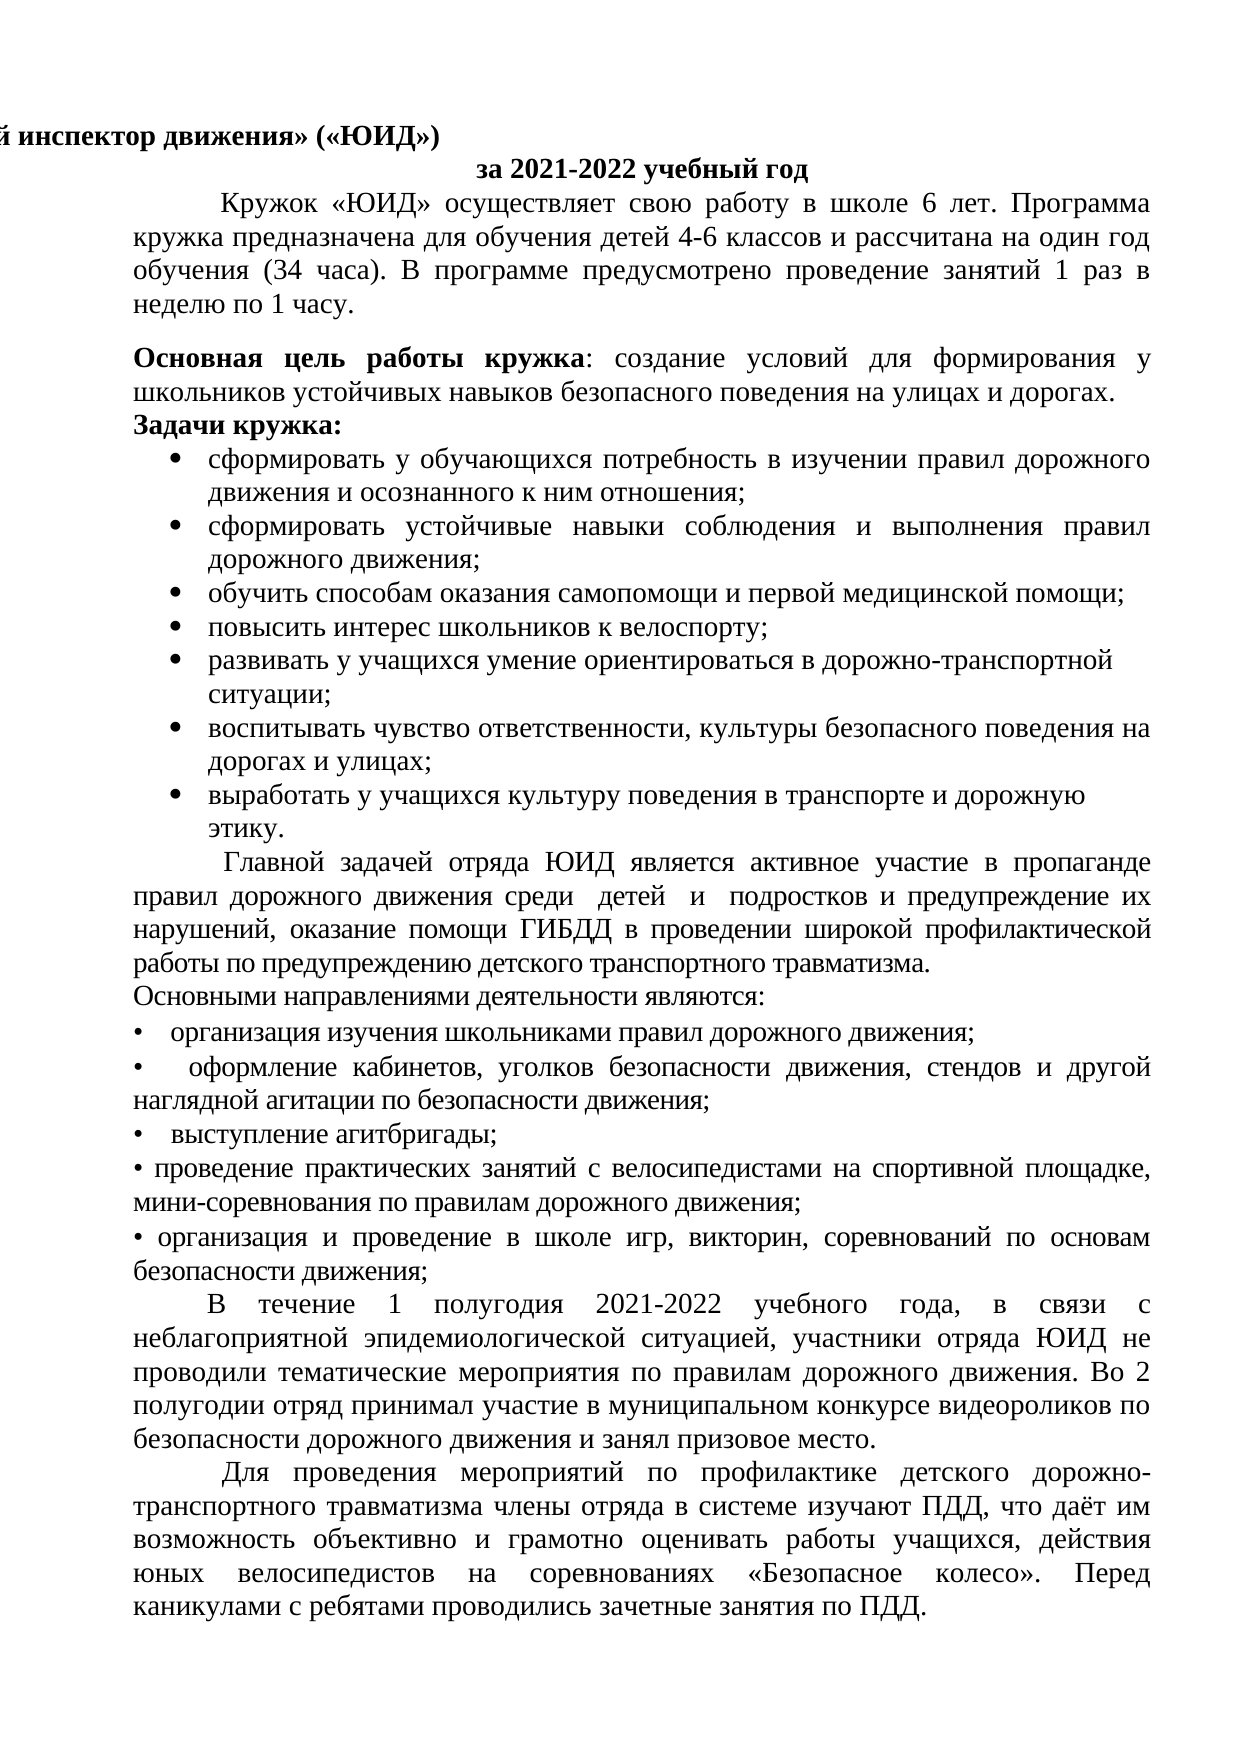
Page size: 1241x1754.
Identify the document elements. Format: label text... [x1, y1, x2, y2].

text • организация изучения школьниками правил дорожного движения; [133, 1014, 1152, 1047]
text Основная цель работы кружка: создание условий для формирования у школьников устойчивых навыков безопасного поведения на улицах и дорогах. [133, 340, 1152, 407]
text • проведение практических занятий с велосипедистами на спортивной площадке, мини-соревнования по правилам дорожного движения; [133, 1150, 1152, 1217]
list сформировать у обучающихся потребность в изучении правил дорожного движения и осознанного к ним отношения; [170, 441, 1152, 508]
text Задачи кружка: [58, 407, 1152, 441]
text • выступление агитбригады; [133, 1116, 1152, 1150]
text Для проведения мероприятий по профилактике детского дорожно-транспортного травматизма члены отряда в системе изучают ПДД, что даёт им возможность объективно и грамотно оценивать работы учащихся, действия юных велосипедистов на соревнованиях «Безопасное колесо». Перед каникулами с ребятами проводились зачетные занятия по ПДД. [133, 1454, 1152, 1622]
text Анализ работы кружка «Юный инспектор движения» («ЮИД») [133, 118, 1152, 152]
list развивать у учащихся умение ориентироваться в дорожно-транспортной ситуации; [170, 642, 1152, 710]
list повысить интерес школьников к велоспорту; [170, 609, 1152, 642]
text Главной задачей отряда ЮИД является активное участие в пропаганде правил дорожного движения среди детей и подростков и предупреждение их нарушений, оказание помощи ГИБДД в проведении широкой профилактической работы по предупреждению детского транспортного травматизма. [133, 844, 1152, 978]
text • организация и проведение в школе игр, викторин, соревнований по основам безопасности движения; [133, 1219, 1152, 1287]
text за 2021-2022 учебный год [133, 152, 1152, 185]
text Основными направлениями деятельности являются: [133, 978, 1152, 1012]
text • оформление кабинетов, уголков безопасности движения, стендов и другой наглядной агитации по безопасности движения; [133, 1049, 1152, 1116]
list воспитывать чувство ответственности, культуры безопасного поведения на дорогах и улицах; [170, 710, 1152, 777]
list обучить способам оказания самопомощи и первой медицинской помощи; [170, 575, 1152, 609]
text Кружок «ЮИД» осуществляет свою работу в школе 6 лет. Программа кружка предназначена для обучения детей 4-6 классов и рассчитана на один год обучения (34 часа). В программе предусмотрено проведение занятий 1 раз в неделю по 1 часу. [133, 185, 1152, 319]
text В течение 1 полугодия 2021-2022 учебного года, в связи с неблагоприятной эпидемиологической ситуацией, участники отряда ЮИД не проводили тематические мероприятия по правилам дорожного движения. Во 2 полугодии отряд принимал участие в муниципальном конкурсе видеороликов по безопасности дорожного движения и занял призовое место. [133, 1287, 1152, 1454]
list сформировать устойчивые навыки соблюдения и выполнения правил дорожного движения; [170, 508, 1152, 575]
list выработать у учащихся культуру поведения в транспорте и дорожную этику. [170, 777, 1152, 844]
